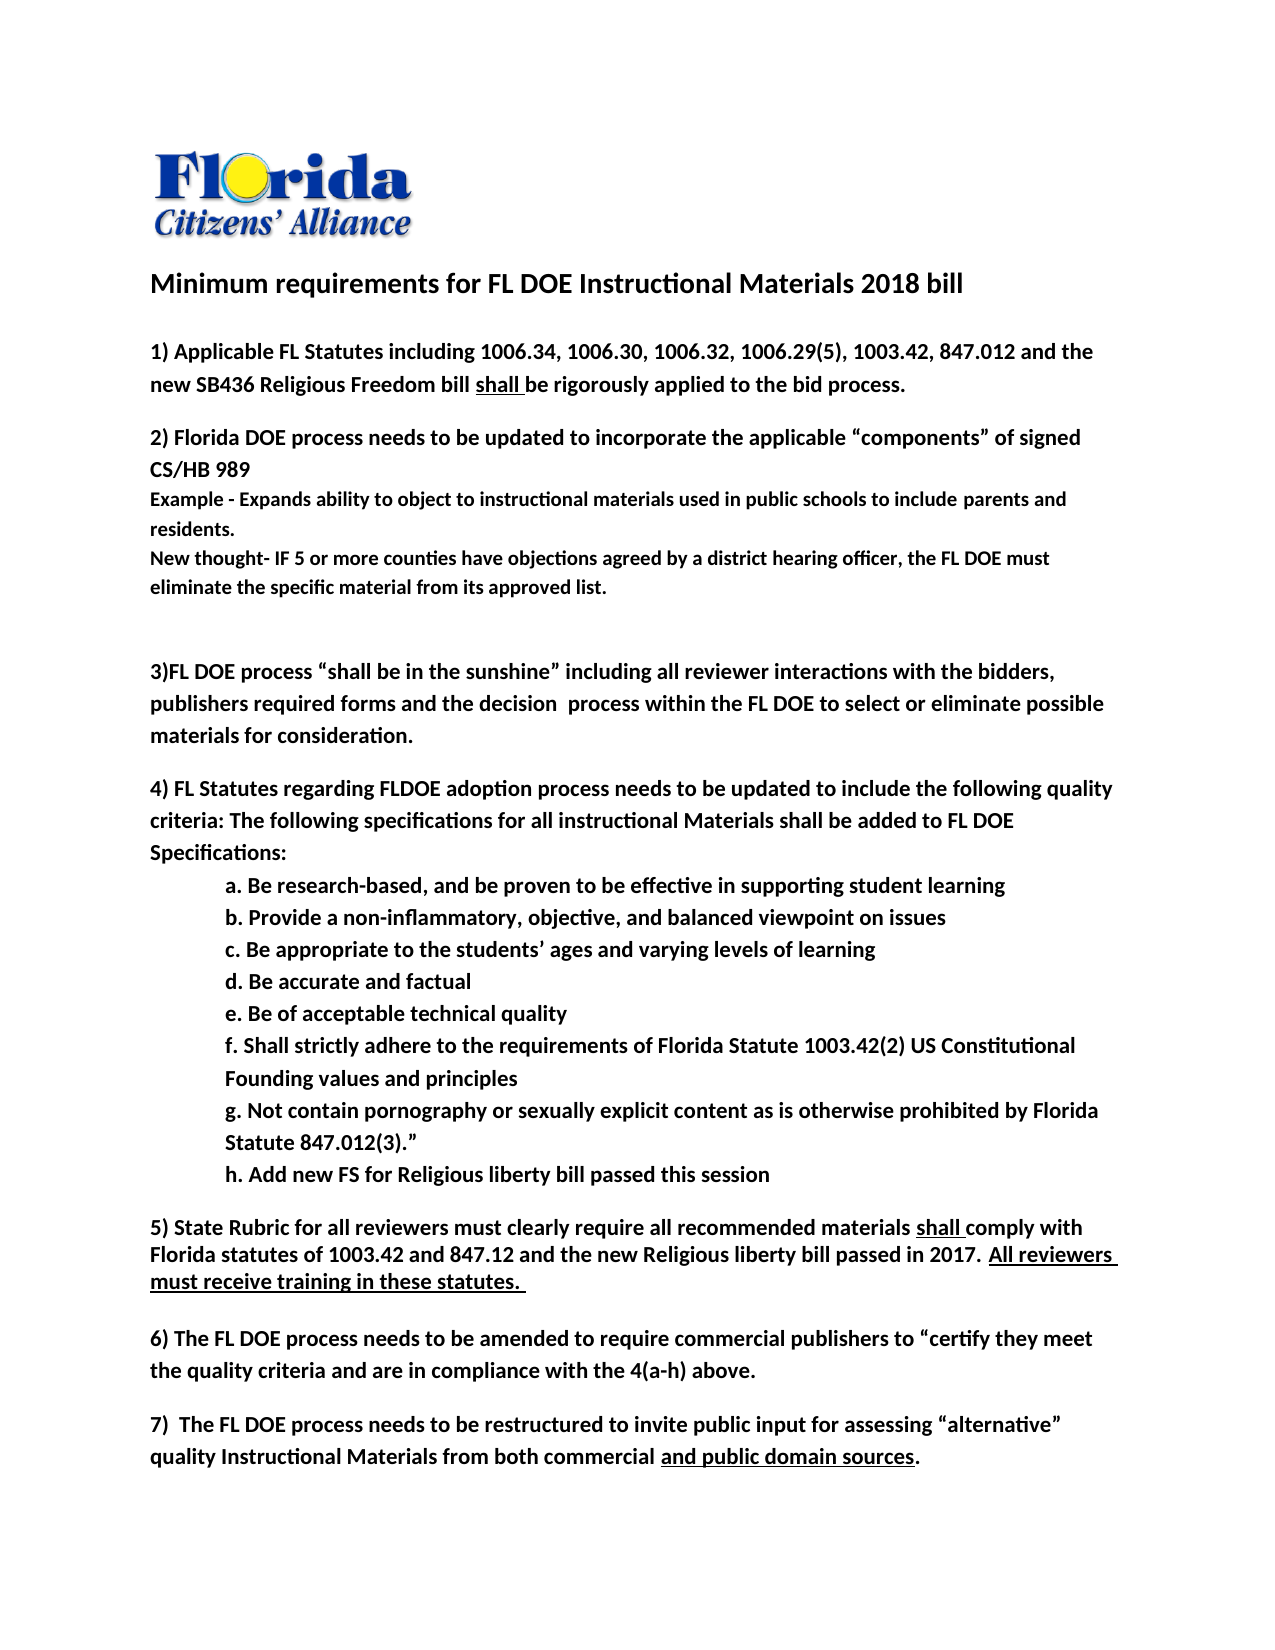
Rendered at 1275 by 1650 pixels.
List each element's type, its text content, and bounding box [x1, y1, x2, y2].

picture [150, 150, 414, 241]
text 4) FL Statutes regarding FLDOE adoption process needs to be updated to include the following quality criteria: The following specifications for all instructional Materials shall be added to FL DOE Specifications: [150, 774, 1125, 867]
text a. Be research-based, and be proven to be effective in supporting student learning b. Provide a non-inflammatory, objective, and balanced viewpoint on issues c. Be appropriate to the students’ ages and varying levels of learning d. Be accurate and factual e. Be of acceptable technical quality f. Shall strictly adhere to the requirements of Florida Statute 1003.42(2) US Constitutional Founding values and principles g. Not contain pornography or sexually explicit content as is otherwise prohibited by Florida Statute 847.012(3).” h. Add new FS for Religious liberty bill passed this session [225, 871, 1125, 1188]
text 7) The FL DOE process needs to be restructured to invite public input for assessing “alternative” quality Instructional Materials from both commercial and public domain sources. [150, 1410, 1125, 1470]
text 2) Florida DOE process needs to be updated to incorporate the applicable “components” of signed CS/HB 989 Example - Expands ability to object to instructional materials used in public schools to include parents and residents. New thought- IF 5 or more counties have objections agreed by a district hearing officer, the FL DOE must eliminate the specific material from its approved list. [150, 423, 1125, 632]
text 5) State Rubric for all reviewers must clearly require all recommended materials shall comply with Florida statutes of 1003.42 and 847.12 and the new Religious liberty bill passed in 2017. All reviewers must receive training in these statutes. [150, 1213, 1125, 1295]
text Minimum requirements for FL DOE Instructional Materials 2018 bill 1) Applicable FL Statutes including 1006.34, 1006.30, 1006.32, 1006.29(5), 1003.42, 847.012 and the new SB436 Religious Freedom bill shall be rigorously applied to the bid process. [150, 266, 1125, 398]
text 6) The FL DOE process needs to be amended to require commercial publishers to “certify they meet the quality criteria and are in compliance with the 4(a-h) above. [150, 1324, 1125, 1385]
text 3)FL DOE process “shall be in the sunshine” including all reviewer interactions with the bidders, publishers required forms and the decision process within the FL DOE to select or eliminate possible materials for consideration. [150, 657, 1125, 749]
